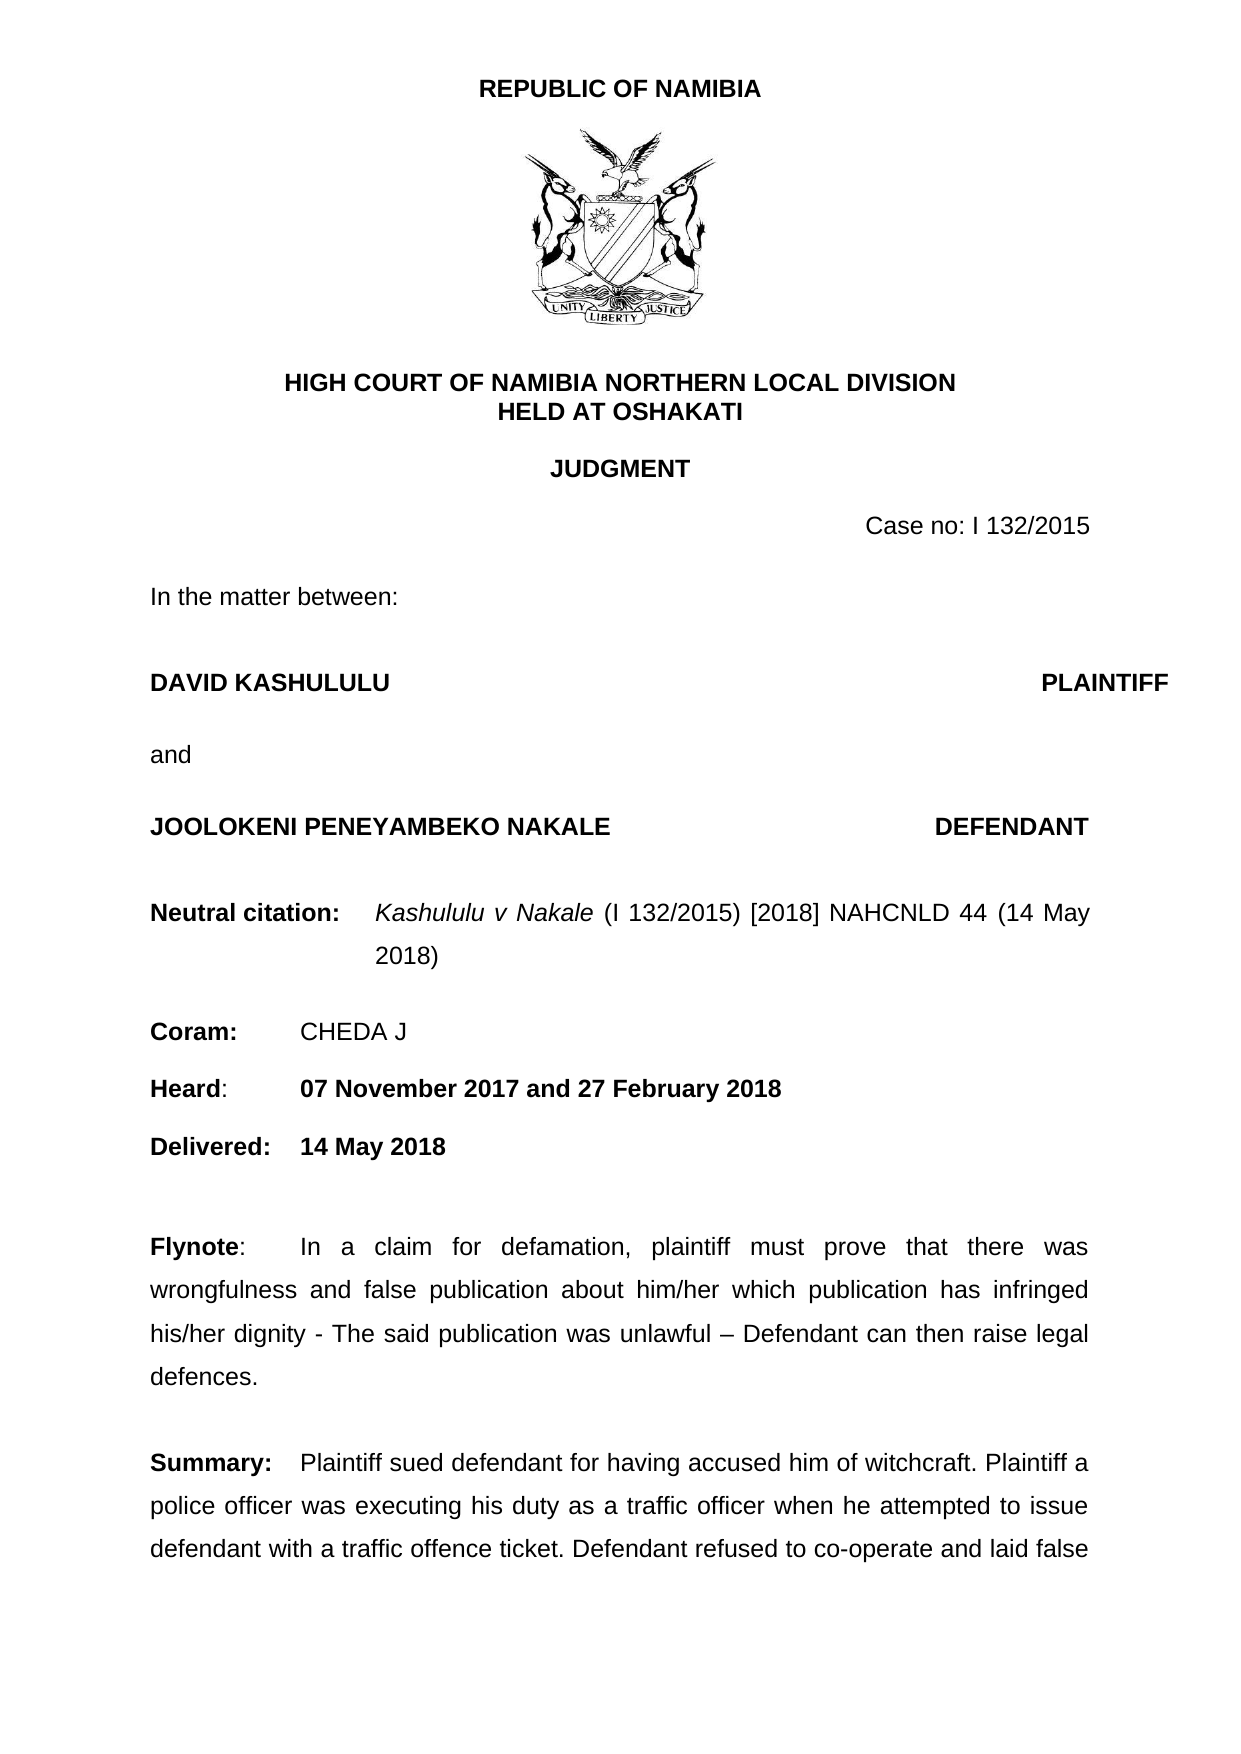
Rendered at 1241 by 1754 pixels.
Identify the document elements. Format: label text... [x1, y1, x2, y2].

text Flynote: In a claim for defamation, plaintiff must prove that there was wrongfulness and false publication about him/her which publication has infringed his/her dignity - The said publication was unlawful – Defendant can then raise legal defences. [150, 1232, 1090, 1390]
text Neutral citation: Kashululu v Nakale (I 132/2015) [2018] NAHCNLD 44 (14 May 2018) [150, 898, 1090, 970]
text Coram: CHEDA J [150, 1017, 1090, 1045]
text In the matter between: [150, 582, 1090, 611]
text REPUBLIC OF NAMIBIA [150, 74, 896, 103]
text JUDGMENT [150, 454, 1090, 483]
text DAVID KASHULULU PLAINTIFF [150, 668, 1090, 697]
text HIGH COURT OF NAMIBIA NORTHERN LOCAL DIVISION [150, 368, 1090, 396]
picture [515, 117, 725, 335]
text Heard: 07 November 2017 and 27 February 2018 [150, 1074, 1090, 1103]
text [150, 1448, 1090, 1563]
text HELD AT OSHAKATI [150, 396, 1090, 425]
text Delivered: 14 May 2018 [150, 1132, 1090, 1160]
text JOOLOKENI PENEYAMBEKO NAKALE DEFENDANT [150, 812, 1090, 841]
text Case no: I 132/2015 [150, 511, 1090, 539]
text and [150, 740, 1090, 769]
